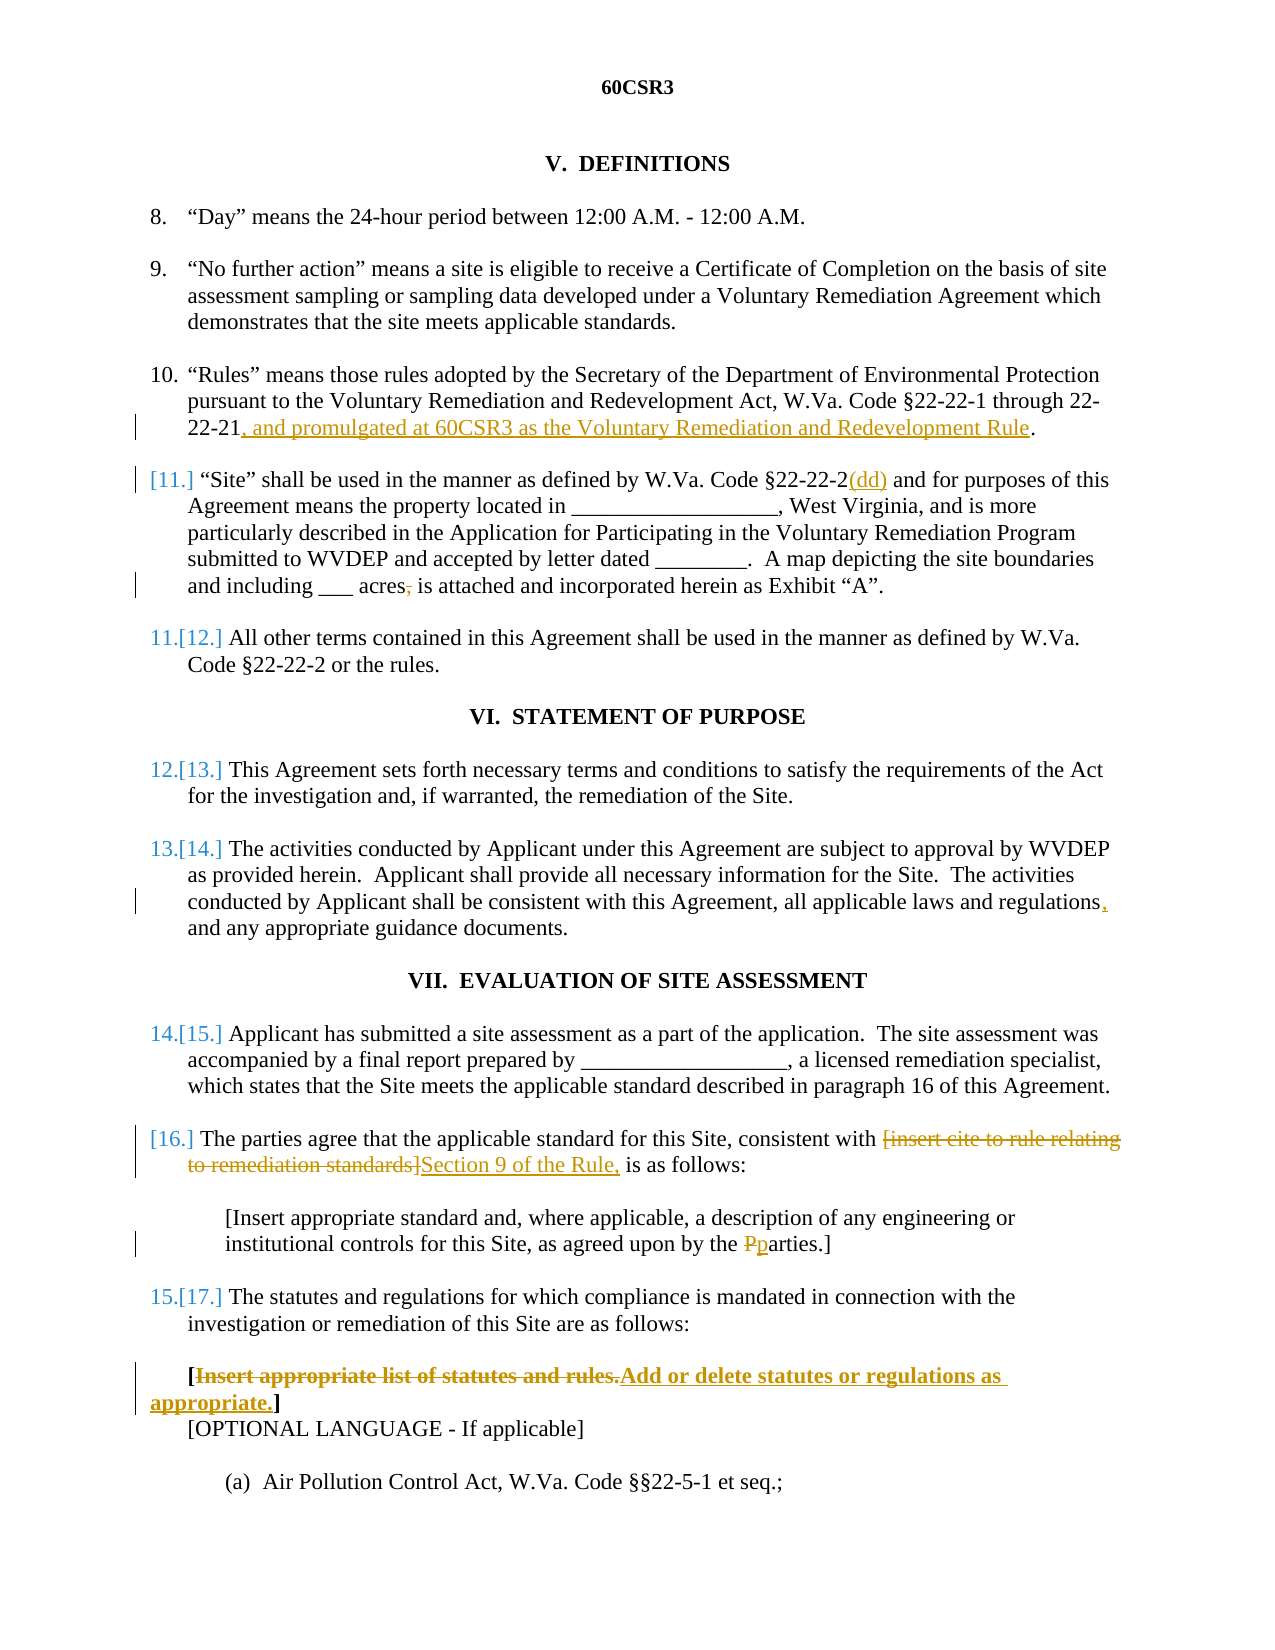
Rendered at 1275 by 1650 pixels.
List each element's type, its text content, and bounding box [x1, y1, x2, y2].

list “Rules” means those rules adopted by the Secretary of the Department of Environmental Protection pursuant to the Voluntary Remediation and Redevelopment Act, W.Va. Code §22-22-1 through 22-22-21. [150, 361, 1125, 440]
list The parties agree that the applicable standard for this Site, consistent with is as follows: [150, 1125, 1125, 1178]
list “No further action” means a site is eligible to receive a Certificate of Completion on the basis of site assessment sampling or sampling data developed under a Voluntary Remediation Agreement which demonstrates that the site meets applicable standards. [150, 255, 1125, 334]
list “Day” means the 24-hour period between 12:00 A.M. - 12:00 A.M. [150, 203, 1125, 229]
list Applicant has submitted a site assessment as a part of the application. The site assessment was accompanied by a final report prepared by __________________, a licensed remediation specialist, which states that the Site meets the applicable standard described in paragraph 16 of this Agreement. [150, 1020, 1125, 1099]
list This Agreement sets forth necessary terms and conditions to satisfy the requirements of the Act for the investigation and, if warranted, the remediation of the Site. [150, 756, 1125, 809]
text VII. EVALUATION OF SITE ASSESSMENT [150, 967, 1125, 993]
text V. DEFINITIONS [150, 150, 1125, 176]
text [] [150, 1362, 1125, 1415]
text VI. STATEMENT OF PURPOSE [150, 703, 1125, 730]
text [OPTIONAL LANGUAGE - If applicable] [150, 1415, 1125, 1441]
text (a) Air Pollution Control Act, W.Va. Code §§22-5-1 et seq.; [150, 1468, 1125, 1494]
list All other terms contained in this Agreement shall be used in the manner as defined by W.Va. Code §22-22-2 or the rules. [150, 624, 1125, 677]
list “Site” shall be used in the manner as defined by W.Va. Code §22-22-2 and for purposes of this Agreement means the property located in __________________, West Virginia, and is more particularly described in the Application for Participating in the Voluntary Remediation Program submitted to WVDEP and accepted by letter dated ________. A map depicting the site boundaries and including ___ acres is attached and incorporated herein as Exhibit “A”. [150, 466, 1125, 598]
list The statutes and regulations for which compliance is mandated in connection with the investigation or remediation of this Site are as follows: [150, 1283, 1125, 1336]
text [Insert appropriate standard and, where applicable, a description of any engineering or institutional controls for this Site, as agreed upon by the arties.] [225, 1204, 1125, 1257]
list The activities conducted by Applicant under this Agreement are subject to approval by WVDEP as provided herein. Applicant shall provide all necessary information for the Site. The activities conducted by Applicant shall be consistent with this Agreement, all applicable laws and regulations and any appropriate guidance documents. [150, 835, 1125, 941]
